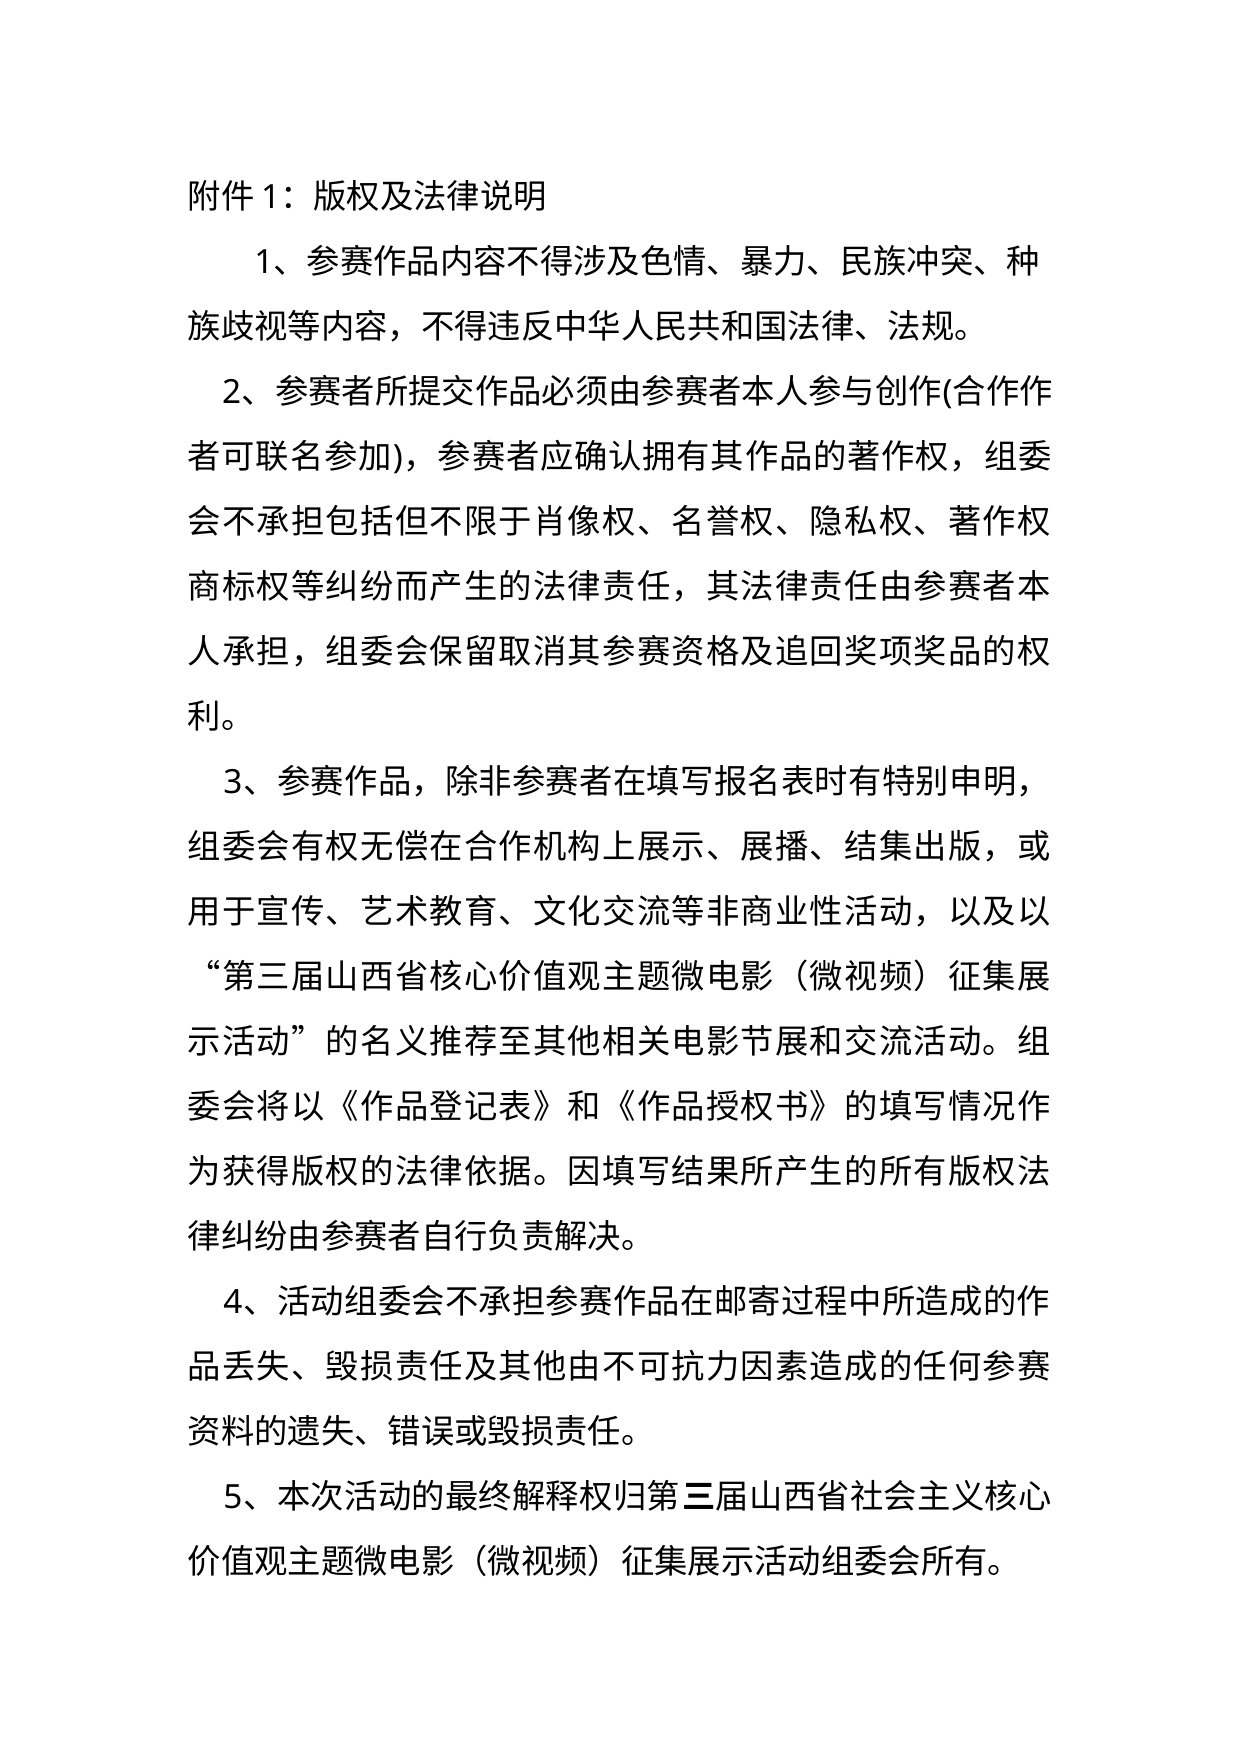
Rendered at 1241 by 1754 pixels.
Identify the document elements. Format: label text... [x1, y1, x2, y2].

text 族歧视等内容，不得违反中华人民共和国法律、法规。 2、参赛者所提交作品必须由参赛者本人参与创作(合作作者可联名参加)，参赛者应确认拥有其作品的著作权，组委会不承担包括但不限于肖像权、名誉权、隐私权、著作权、商标权等纠纷而产生的法律责任，其法律责任由参赛者本人承担，组委会保留取消其参赛资格及追回奖项奖品的权利。 3、参赛作品，除非参赛者在填写报名表时有特别申明，组委会有权无偿在合作机构上展示、展播、结集出版，或用于宣传、艺术教育、文化交流等非商业性活动，以及以“第三届山西省核心价值观主题微电影（微视频）征集展示活动”的名义推荐至其他相关电影节展和交流活动。组委会将以《作品登记表》和《作品授权书》的填写情况作为获得版权的法律依据。因填写结果所产生的所有版权法律纠纷由参赛者自行负责解决。 [187, 292, 1053, 1267]
list 参赛作品内容不得涉及色情、暴力、民族冲突、种 [254, 227, 1053, 292]
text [187, 1267, 1053, 1592]
text 附件1：版权及法律说明 [187, 162, 1053, 227]
